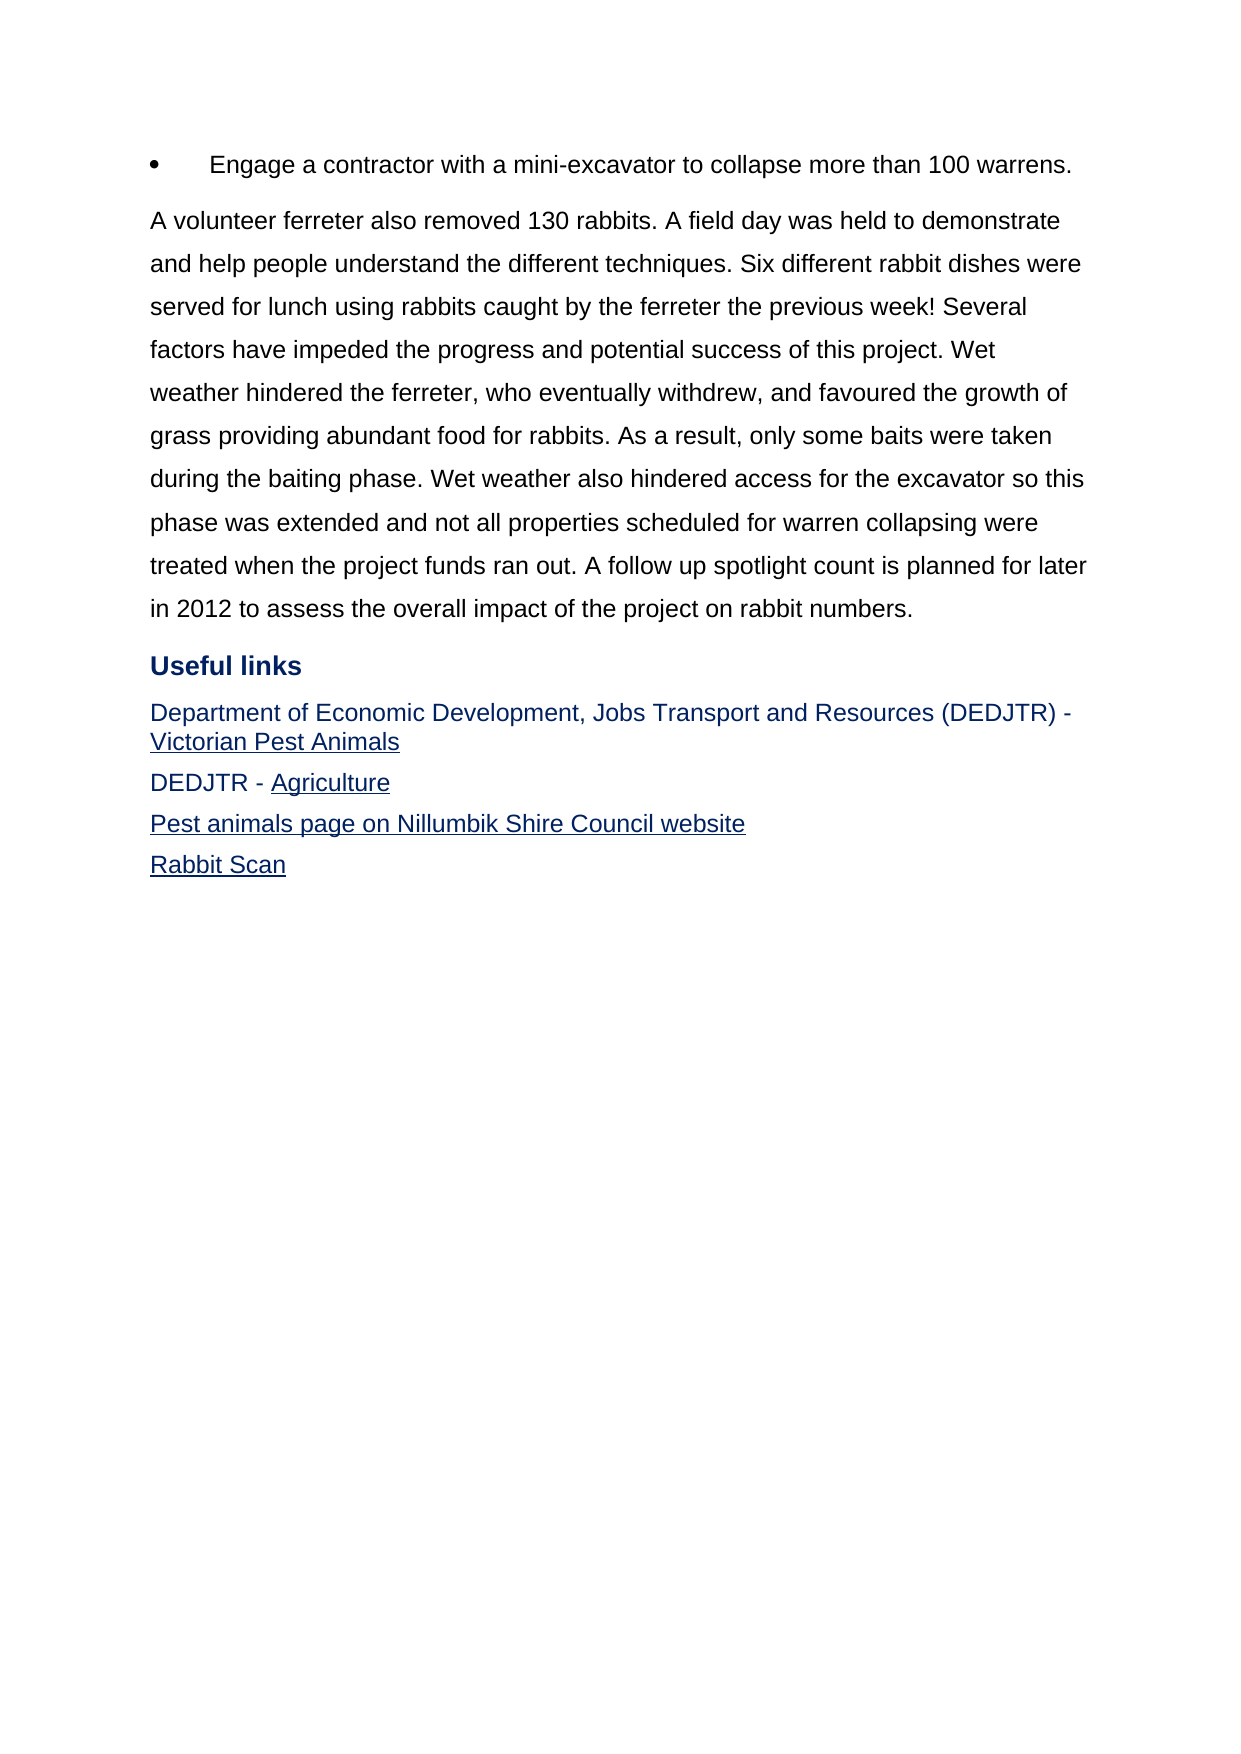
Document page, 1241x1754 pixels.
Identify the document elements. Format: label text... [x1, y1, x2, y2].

text A volunteer ferreter also removed 130 rabbits. A field day was held to demonstrate and help people understand the different techniques. Six different rabbit dishes were served for lunch using rabbits caught by the ferreter the previous week! Several factors have impeded the progress and potential success of this project. Wet weather hindered the ferreter, who eventually withdrew, and favoured the growth of grass providing abundant food for rabbits. As a result, only some baits were taken during the baiting phase. Wet weather also hindered access for the excavator so this phase was extended and not all properties scheduled for warren collapsing were treated when the project funds ran out. A follow up spotlight count is planned for later in 2012 to assess the overall impact of the project on rabbit numbers. [150, 206, 1090, 623]
text Rabbit Scan [150, 850, 1090, 879]
subtitle Useful links [150, 649, 1090, 681]
list Engage a contractor with a mini-excavator to collapse more than 100 warrens. [150, 150, 1090, 179]
text Department of Economic Development, Jobs Transport and Resources (DEDJTR) - Victorian Pest Animals [150, 698, 1090, 755]
text Pest animals page on Nillumbik Shire Council website [150, 809, 1090, 838]
text DEDJTR - Agriculture [150, 768, 1090, 797]
